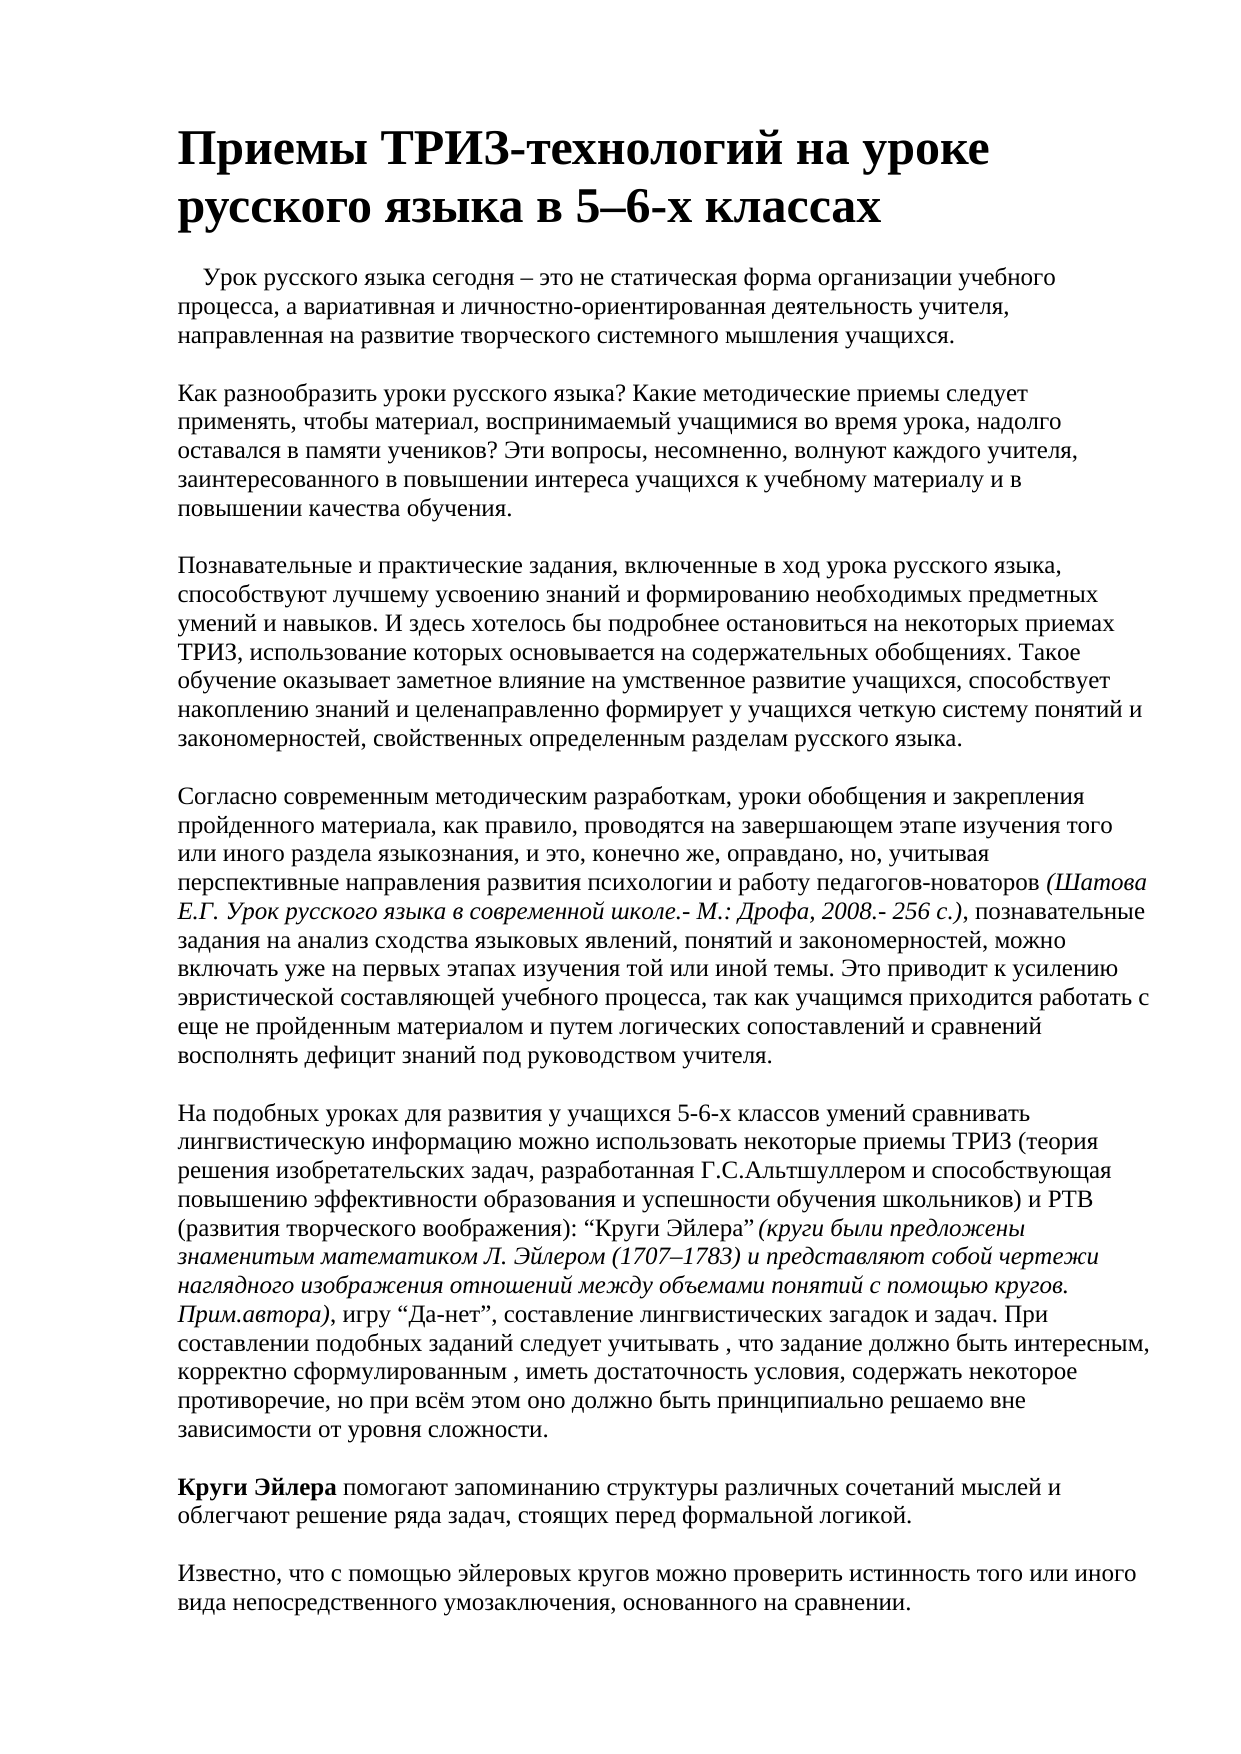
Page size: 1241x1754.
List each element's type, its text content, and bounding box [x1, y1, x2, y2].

text Как разнообразить уроки русского языка? Какие методические приемы следует применять, чтобы материал, воспринимаемый учащимися во время урока, надолго оставался в памяти учеников? Эти вопросы, несомненно, волнуют каждого учителя, заинтересованного в повышении интереса учащихся к учебному материалу и в повышении качества обучения. [177, 378, 1152, 521]
text Познавательные и практические задания, включенные в ход урока русского языка, способствуют лучшему усвоению знаний и формированию необходимых предметных умений и навыков. И здесь хотелось бы подробнее остановиться на некоторых приемах ТРИЗ, использование которых основывается на содержательных обобщениях. Такое обучение оказывает заметное влияние на умственное развитие учащихся, способствует накоплению знаний и целенаправленно формирует у учащихся четкую систему понятий и закономерностей, свойственных определенным разделам русского языка. [177, 551, 1152, 752]
text На подобных уроках для развития у учащихся 5-6-х классов умений сравнивать лингвистическую информацию можно использовать некоторые приемы ТРИЗ (теория решения изобретательских задач, разработанная Г.С.Альтшуллером и способствующая повышению эффективности образования и успешности обучения школьников) и РТВ (развития творческого воображения): “Круги Эйлера” (круги были предложены знаменитым математиком Л. Эйлером (1707–1783) и представляют собой чертежи наглядного изображения отношений между объемами понятий с помощью кругов. Прим.автора), игру “Да-нет”, составление лингвистических загадок и задач. При составлении подобных заданий следует учитывать , что задание должно быть интересным, корректно сформулированным , иметь достаточность условия, содержать некоторое противоречие, но при всём этом оно должно быть принципиально решаемо вне зависимости от уровня сложности. [177, 1098, 1152, 1443]
text Урок русского языка сегодня – это не статическая форма организации учебного процесса, а вариативная и личностно-ориентированная деятельность учителя, направленная на развитие творческого системного мышления учащихся. [177, 262, 1152, 348]
text Круги Эйлера помогают запоминанию структуры различных сочетаний мыслей и облегчают решение ряда задач, стоящих перед формальной логикой. [177, 1472, 1152, 1529]
text Известно, что с помощью эйлеровых кругов можно проверить истинность того или иного вида непосредственного умозаключения, основанного на сравнении. [177, 1558, 1152, 1616]
text Согласно современным методическим разработкам, уроки обобщения и закрепления пройденного материала, как правило, проводятся на завершающем этапе изучения того или иного раздела языкознания, и это, конечно же, оправдано, но, учитывая перспективные направления развития психологии и работу педагогов-новаторов (Шатова Е.Г. Урок русского языка в современной школе.- М.: Дрофа, 2008.- 256 с.), познавательные задания на анализ сходства языковых явлений, понятий и закономерностей, можно включать уже на первых этапах изучения той или иной темы. Это приводит к усилению эвристической составляющей учебного процесса, так как учащимся приходится работать с еще не пройденным материалом и путем логических сопоставлений и сравнений восполнять дефицит знаний под руководством учителя. [177, 781, 1152, 1068]
text Приемы ТРИЗ-технологий на уроке русского языка в 5–6-х классах [177, 118, 1152, 233]
